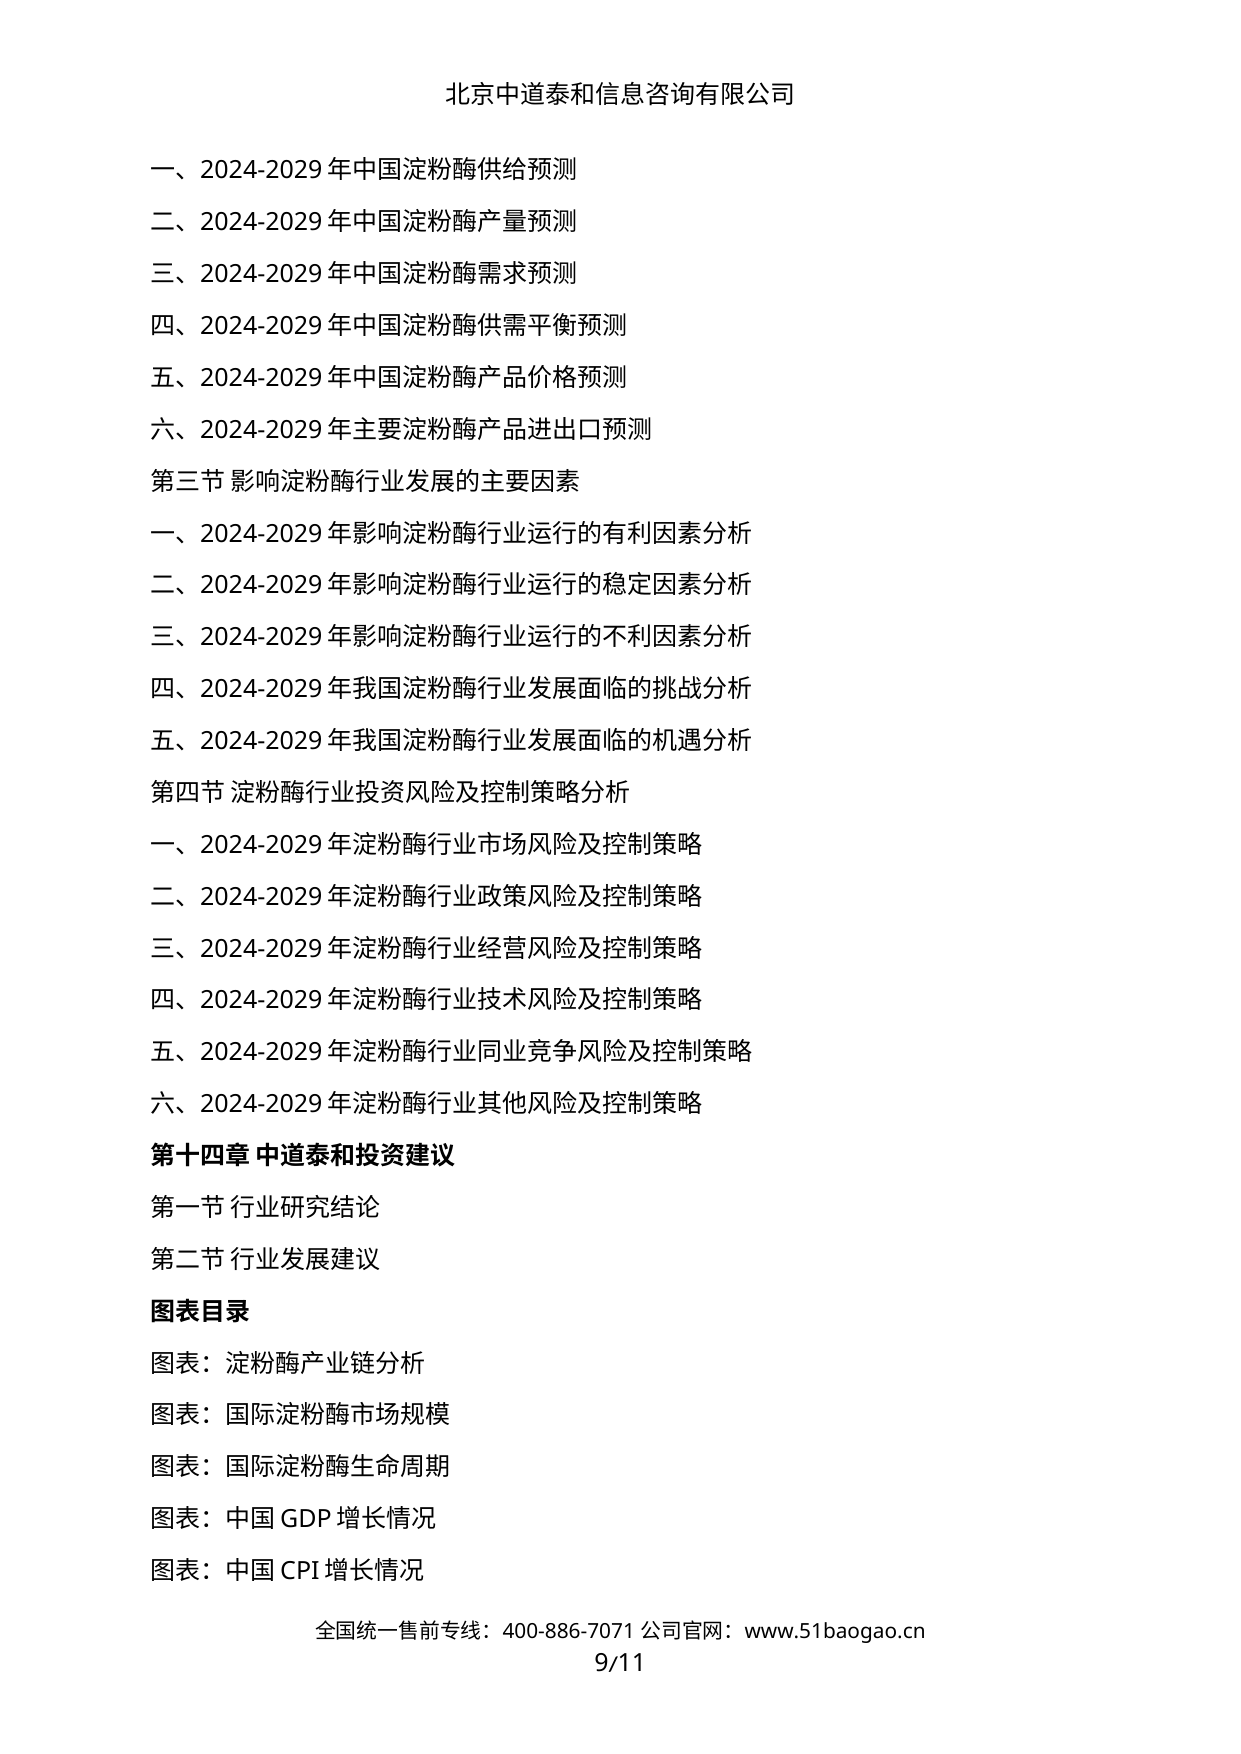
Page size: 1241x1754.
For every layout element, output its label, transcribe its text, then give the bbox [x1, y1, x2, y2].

text 四、2024-2029年中国淀粉酶供需平衡预测 [150, 306, 1090, 342]
text 第十四章 中道泰和投资建议 [150, 1136, 1090, 1172]
text 四、2024-2029年淀粉酶行业技术风险及控制策略 [150, 980, 1090, 1016]
text 第三节 影响淀粉酶行业发展的主要因素 [150, 461, 1090, 497]
text 图表目录 [150, 1291, 1090, 1327]
text 一、2024-2029年淀粉酶行业市场风险及控制策略 [150, 824, 1090, 861]
text 三、2024-2029年影响淀粉酶行业运行的不利因素分析 [150, 617, 1090, 653]
text 二、2024-2029年淀粉酶行业政策风险及控制策略 [150, 876, 1090, 912]
text 第二节 行业发展建议 [150, 1239, 1090, 1276]
text 三、2024-2029年淀粉酶行业经营风险及控制策略 [150, 928, 1090, 964]
text 图表：淀粉酶产业链分析 [150, 1343, 1090, 1379]
text 图表：国际淀粉酶生命周期 [150, 1447, 1090, 1483]
text 六、2024-2029年主要淀粉酶产品进出口预测 [150, 409, 1090, 446]
text 第四节 淀粉酶行业投资风险及控制策略分析 [150, 772, 1090, 809]
text 图表：中国CPI增长情况 [150, 1551, 1090, 1587]
text 三、2024-2029年中国淀粉酶需求预测 [150, 254, 1090, 290]
text 二、2024-2029年中国淀粉酶产量预测 [150, 202, 1090, 238]
text 一、2024-2029年影响淀粉酶行业运行的有利因素分析 [150, 513, 1090, 549]
text 图表：国际淀粉酶市场规模 [150, 1395, 1090, 1431]
text 五、2024-2029年淀粉酶行业同业竞争风险及控制策略 [150, 1032, 1090, 1068]
text 六、2024-2029年淀粉酶行业其他风险及控制策略 [150, 1084, 1090, 1120]
text 图表：中国GDP增长情况 [150, 1499, 1090, 1535]
text 二、2024-2029年影响淀粉酶行业运行的稳定因素分析 [150, 565, 1090, 601]
text 第一节 行业研究结论 [150, 1187, 1090, 1224]
text 五、2024-2029年我国淀粉酶行业发展面临的机遇分析 [150, 721, 1090, 757]
text 五、2024-2029年中国淀粉酶产品价格预测 [150, 357, 1090, 394]
text 四、2024-2029年我国淀粉酶行业发展面临的挑战分析 [150, 669, 1090, 705]
text 一、2024-2029年中国淀粉酶供给预测 [150, 150, 1090, 186]
